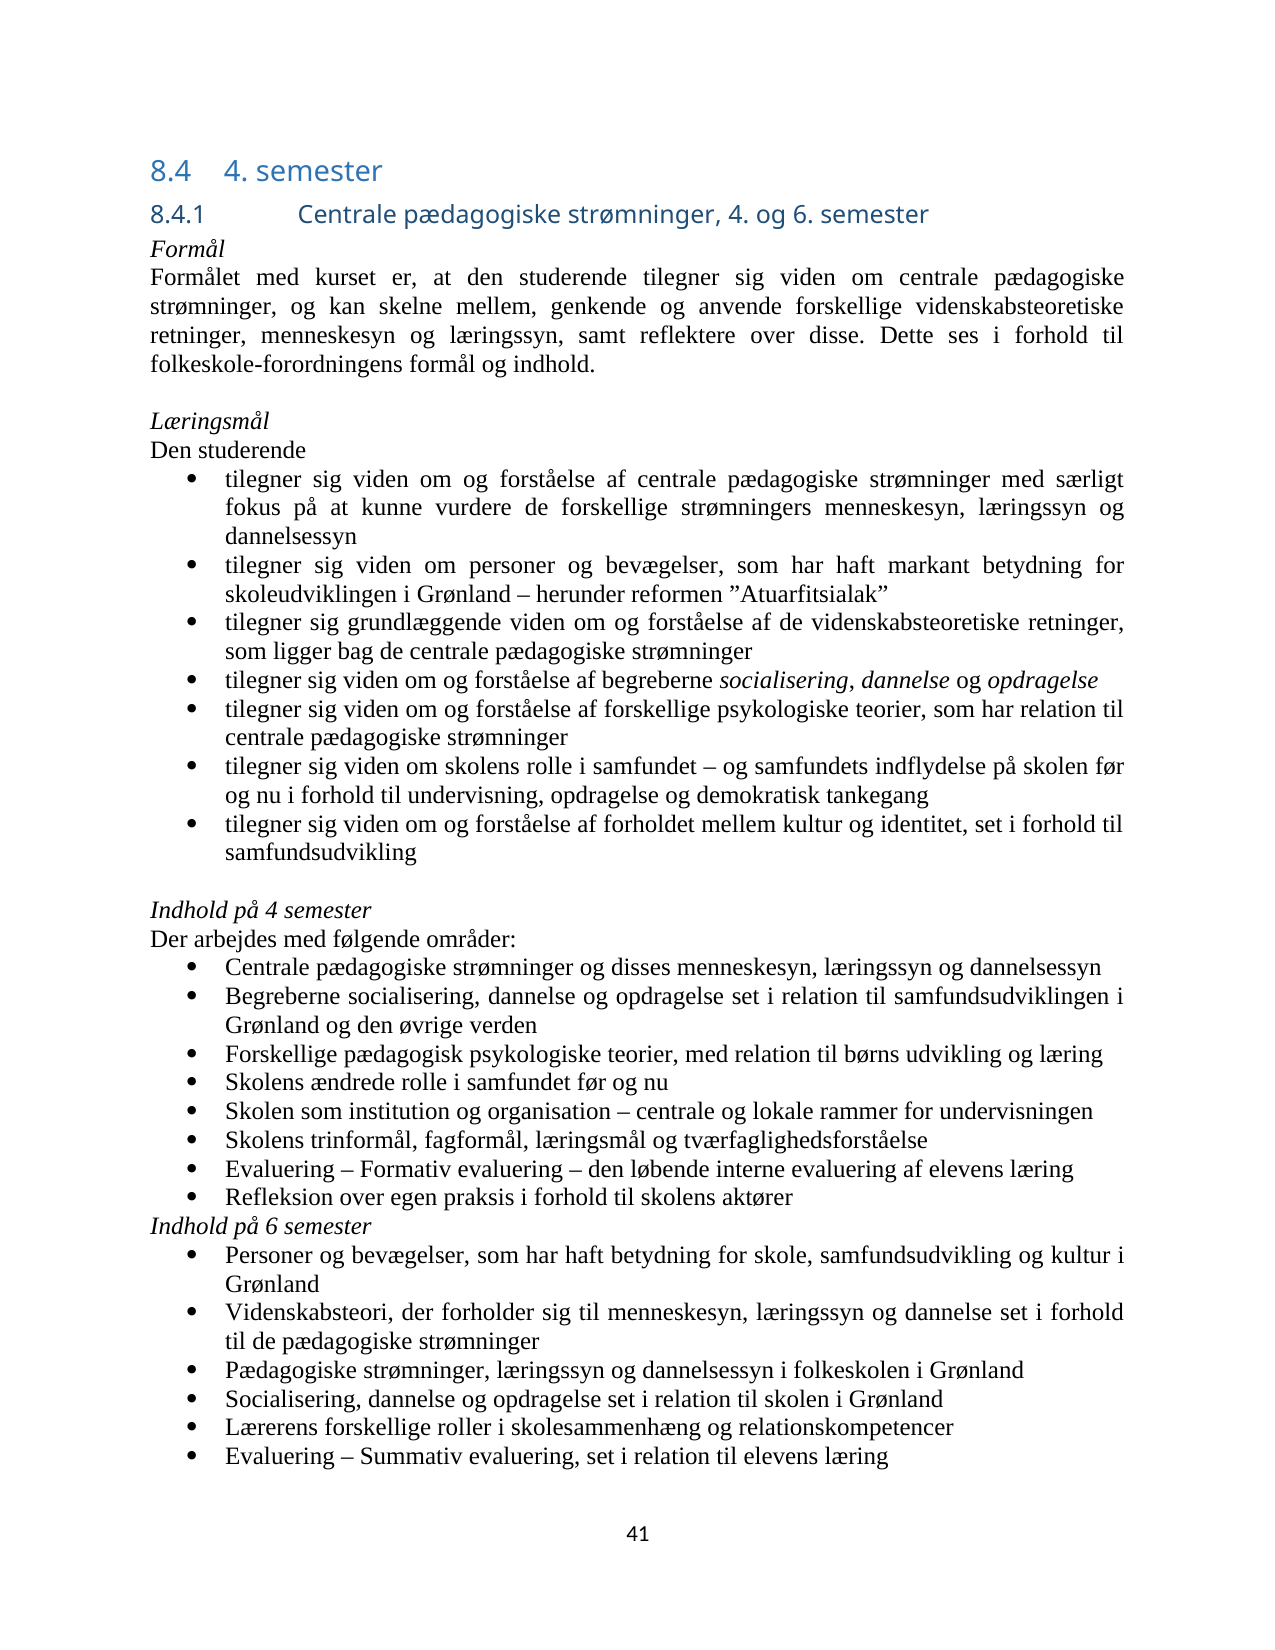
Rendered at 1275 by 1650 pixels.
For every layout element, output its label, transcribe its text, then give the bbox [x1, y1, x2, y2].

text Den studerende [150, 435, 1125, 464]
list Skolens trinformål, fagformål, læringsmål og tværfaglighedsforståelse [187, 1125, 1125, 1154]
list tilegner sig viden om og forståelse af begreberne socialisering, dannelse og opdragelse [187, 665, 1125, 694]
text Læringsmål [150, 406, 1125, 435]
list Pædagogiske strømninger, læringssyn og dannelsessyn i folkeskolen i Grønland [187, 1355, 1125, 1384]
list tilegner sig viden om personer og bevægelser, som har haft markant betydning for skoleudviklingen i Grønland – herunder reformen ”Atuarfitsialak” [187, 550, 1125, 607]
list tilegner sig viden om og forståelse af forholdet mellem kultur og identitet, set i forhold til samfundsudvikling [187, 809, 1125, 866]
subtitle 8.4 4. semester [150, 150, 1125, 190]
list Evaluering – Summativ evaluering, set i relation til elevens læring [187, 1441, 1125, 1470]
list Personer og bevægelser, som har haft betydning for skole, samfundsudvikling og kultur i Grønland [187, 1240, 1125, 1297]
text Der arbejdes med følgende områder: [150, 924, 1125, 952]
list Refleksion over egen praksis i forhold til skolens aktører [187, 1182, 1125, 1211]
text Indhold på 6 semester [150, 1211, 1125, 1240]
list tilegner sig viden om og forståelse af forskellige psykologiske teorier, som har relation til centrale pædagogiske strømninger [187, 694, 1125, 751]
list tilegner sig viden om skolens rolle i samfundet – og samfundets indflydelse på skolen før og nu i forhold til undervisning, opdragelse og demokratisk tankegang [187, 751, 1125, 809]
list tilegner sig grundlæggende viden om og forståelse af de videnskabsteoretiske retninger, som ligger bag de centrale pædagogiske strømninger [187, 607, 1125, 665]
list Socialisering, dannelse og opdragelse set i relation til skolen i Grønland [187, 1384, 1125, 1412]
text Indhold på 4 semester [150, 895, 1125, 924]
subtitle 8.4.1 Centrale pædagogiske strømninger, 4. og 6. semester [150, 197, 1125, 231]
list Videnskabsteori, der forholder sig til menneskesyn, læringssyn og dannelse set i forhold til de pædagogiske strømninger [187, 1297, 1125, 1355]
text Formål [150, 234, 1125, 262]
list Skolen som institution og organisation – centrale og lokale rammer for undervisningen [187, 1096, 1125, 1125]
list Skolens ændrede rolle i samfundet før og nu [187, 1067, 1125, 1096]
list tilegner sig viden om og forståelse af centrale pædagogiske strømninger med særligt fokus på at kunne vurdere de forskellige strømningers menneskesyn, læringssyn og dannelsessyn [187, 464, 1125, 550]
list Forskellige pædagogisk psykologiske teorier, med relation til børns udvikling og læring [187, 1039, 1125, 1067]
list Lærerens forskellige roller i skolesammenhæng og relationskompetencer [187, 1412, 1125, 1441]
list Evaluering – Formativ evaluering – den løbende interne evaluering af elevens læring [187, 1154, 1125, 1182]
text Formålet med kurset er, at den studerende tilegner sig viden om centrale pædagogiske strømninger, og kan skelne mellem, genkende og anvende forskellige videnskabsteoretiske retninger, menneskesyn og læringssyn, samt reflektere over disse. Dette ses i forhold til folkeskole-forordningens formål og indhold. [150, 262, 1125, 377]
list Begreberne socialisering, dannelse og opdragelse set i relation til samfundsudviklingen i Grønland og den øvrige verden [187, 981, 1125, 1039]
list Centrale pædagogiske strømninger og disses menneskesyn, læringssyn og dannelsessyn [187, 952, 1125, 981]
